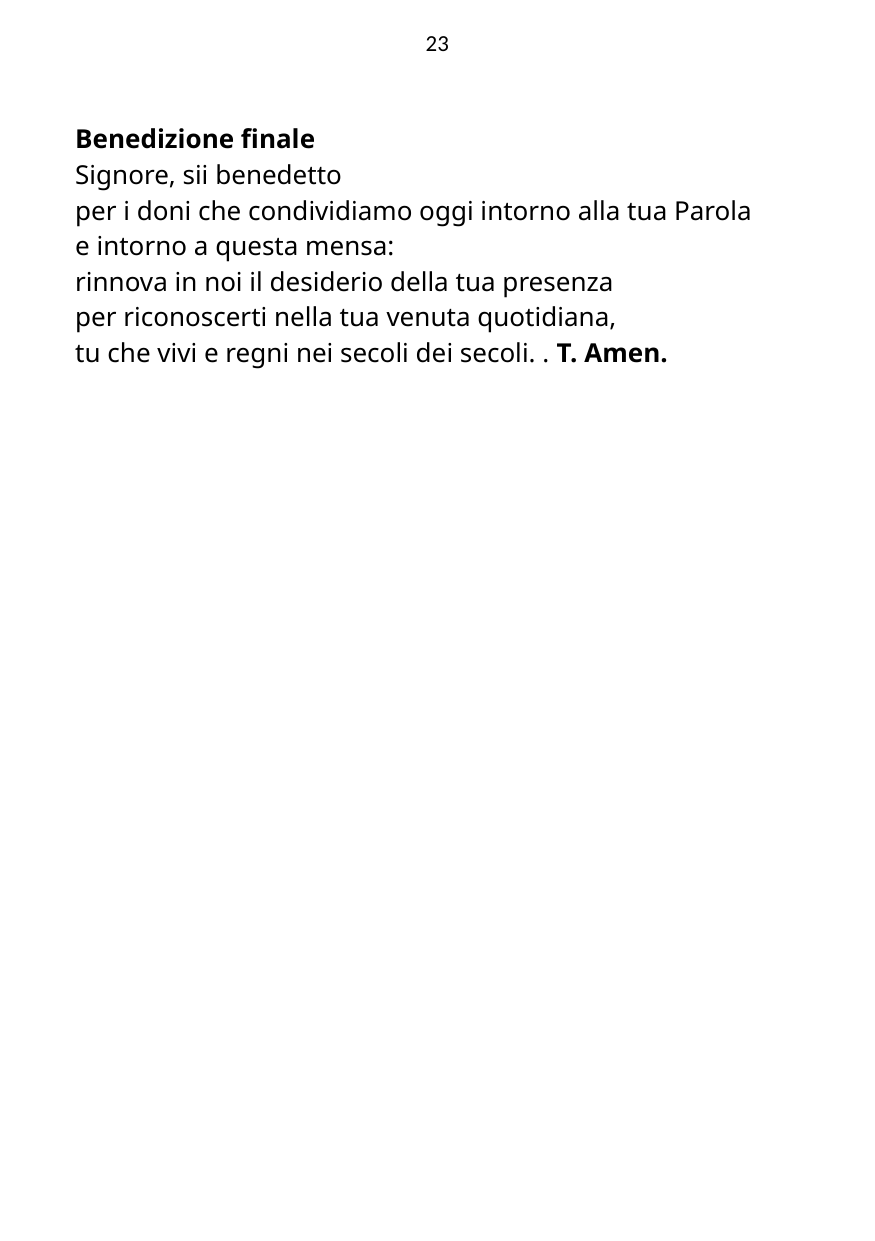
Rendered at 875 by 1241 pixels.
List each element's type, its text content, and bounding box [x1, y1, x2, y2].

text Benedizione finale [75, 121, 799, 157]
text per riconoscerti nella tua venuta quotidiana, [75, 299, 799, 334]
text Signore, sii benedetto [75, 157, 799, 192]
text tu che vivi e regni nei secoli dei secoli. . T. Amen. [75, 334, 799, 370]
text per i doni che condividiamo oggi intorno alla tua Parola [75, 192, 799, 228]
text rinnova in noi il desiderio della tua presenza [75, 263, 799, 299]
text e intorno a questa mensa: [75, 228, 799, 263]
